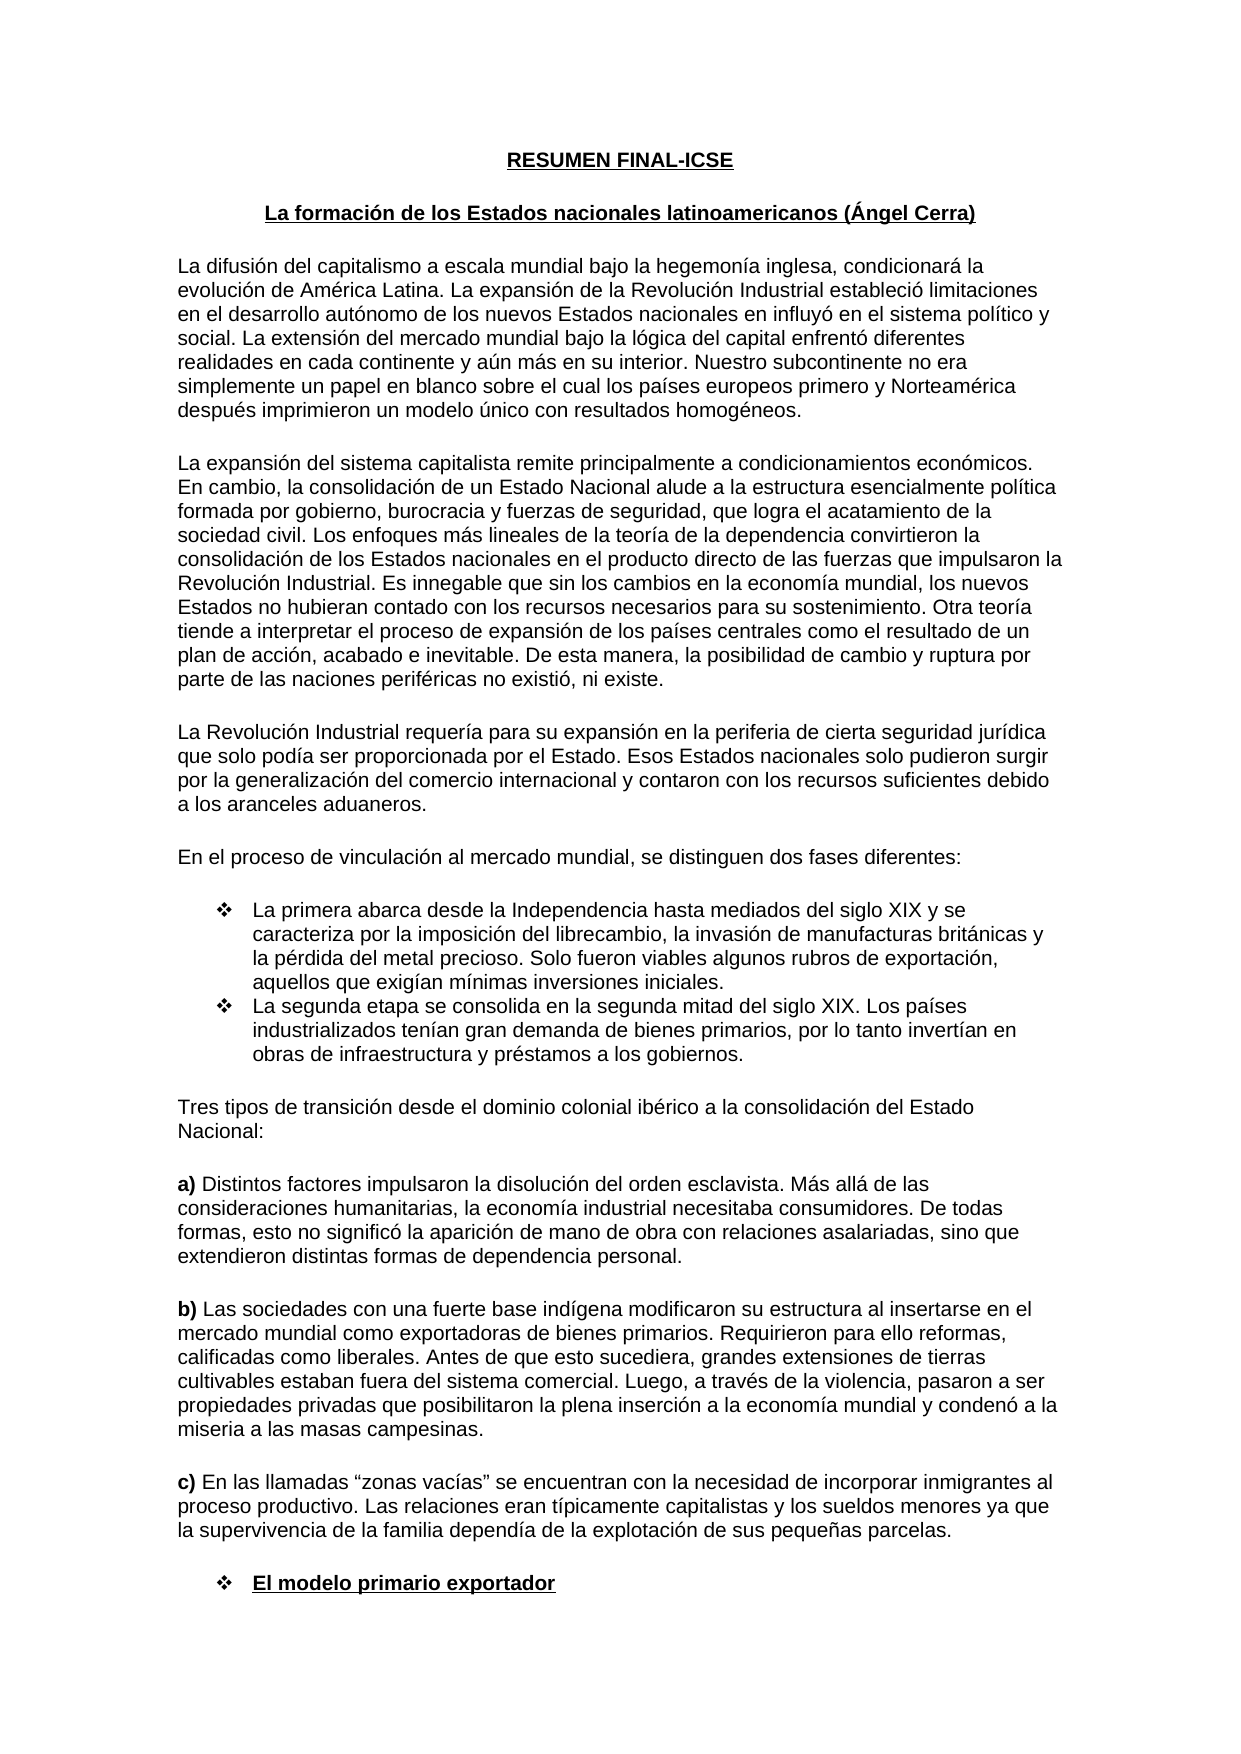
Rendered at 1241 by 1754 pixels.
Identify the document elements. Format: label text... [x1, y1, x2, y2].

text Tres tipos de transición desde el dominio colonial ibérico a la consolidación del Estado Nacional: [177, 1095, 1063, 1143]
text b) Las sociedades con una fuerte base indígena modificaron su estructura al insertarse en el mercado mundial como exportadoras de bienes primarios. Requirieron para ello reformas, calificadas como liberales. Antes de que esto sucediera, grandes extensiones de tierras cultivables estaban fuera del sistema comercial. Luego, a través de la violencia, pasaron a ser propiedades privadas que posibilitaron la plena inserción a la economía mundial y condenó a la miseria a las masas campesinas. [177, 1297, 1063, 1441]
text c) En las llamadas “zonas vacías” se encuentran con la necesidad de incorporar inmigrantes al proceso productivo. Las relaciones eran típicamente capitalistas y los sueldos menores ya que la supervivencia de la familia dependía de la explotación de sus pequeñas parcelas. [177, 1470, 1063, 1542]
list La primera abarca desde la Independencia hasta mediados del siglo XIX y se caracteriza por la imposición del librecambio, la invasión de manufacturas británicas y la pérdida del metal precioso. Solo fueron viables algunos rubros de exportación, aquellos que exigían mínimas inversiones iniciales. [215, 898, 1063, 993]
list El modelo primario exportador [215, 1571, 1063, 1595]
text La difusión del capitalismo a escala mundial bajo la hegemonía inglesa, condicionará la evolución de América Latina. La expansión de la Revolución Industrial estableció limitaciones en el desarrollo autónomo de los nuevos Estados nacionales en influyó en el sistema político y social. La extensión del mercado mundial bajo la lógica del capital enfrentó diferentes realidades en cada continente y aún más en su interior. Nuestro subcontinente no era simplemente un papel en blanco sobre el cual los países europeos primero y Norteamérica después imprimieron un modelo único con resultados homogéneos. [177, 254, 1063, 422]
text En el proceso de vinculación al mercado mundial, se distinguen dos fases diferentes: [177, 844, 1063, 868]
text RESUMEN FINAL-ICSE [177, 148, 1063, 172]
text a) Distintos factores impulsaron la disolución del orden esclavista. Más allá de las consideraciones humanitarias, la economía industrial necesitaba consumidores. De todas formas, esto no significó la aparición de mano de obra con relaciones asalariadas, sino que extendieron distintas formas de dependencia personal. [177, 1172, 1063, 1268]
list La segunda etapa se consolida en la segunda mitad del siglo XIX. Los países industrializados tenían gran demanda de bienes primarios, por lo tanto invertían en obras de infraestructura y préstamos a los gobiernos. [215, 993, 1063, 1066]
text La Revolución Industrial requería para su expansión en la periferia de cierta seguridad jurídica que solo podía ser proporcionada por el Estado. Esos Estados nacionales solo pudieron surgir por la generalización del comercio internacional y contaron con los recursos suficientes debido a los aranceles aduaneros. [177, 719, 1063, 815]
text La formación de los Estados nacionales latinoamericanos (Ángel Cerra) [177, 201, 1063, 225]
text La expansión del sistema capitalista remite principalmente a condicionamientos económicos. En cambio, la consolidación de un Estado Nacional alude a la estructura esencialmente política formada por gobierno, burocracia y fuerzas de seguridad, que logra el acatamiento de la sociedad civil. Los enfoques más lineales de la teoría de la dependencia convirtieron la consolidación de los Estados nacionales en el producto directo de las fuerzas que impulsaron la Revolución Industrial. Es innegable que sin los cambios en la economía mundial, los nuevos Estados no hubieran contado con los recursos necesarios para su sostenimiento. Otra teoría tiende a interpretar el proceso de expansión de los países centrales como el resultado de un plan de acción, acabado e inevitable. De esta manera, la posibilidad de cambio y ruptura por parte de las naciones periféricas no existió, ni existe. [177, 451, 1063, 690]
